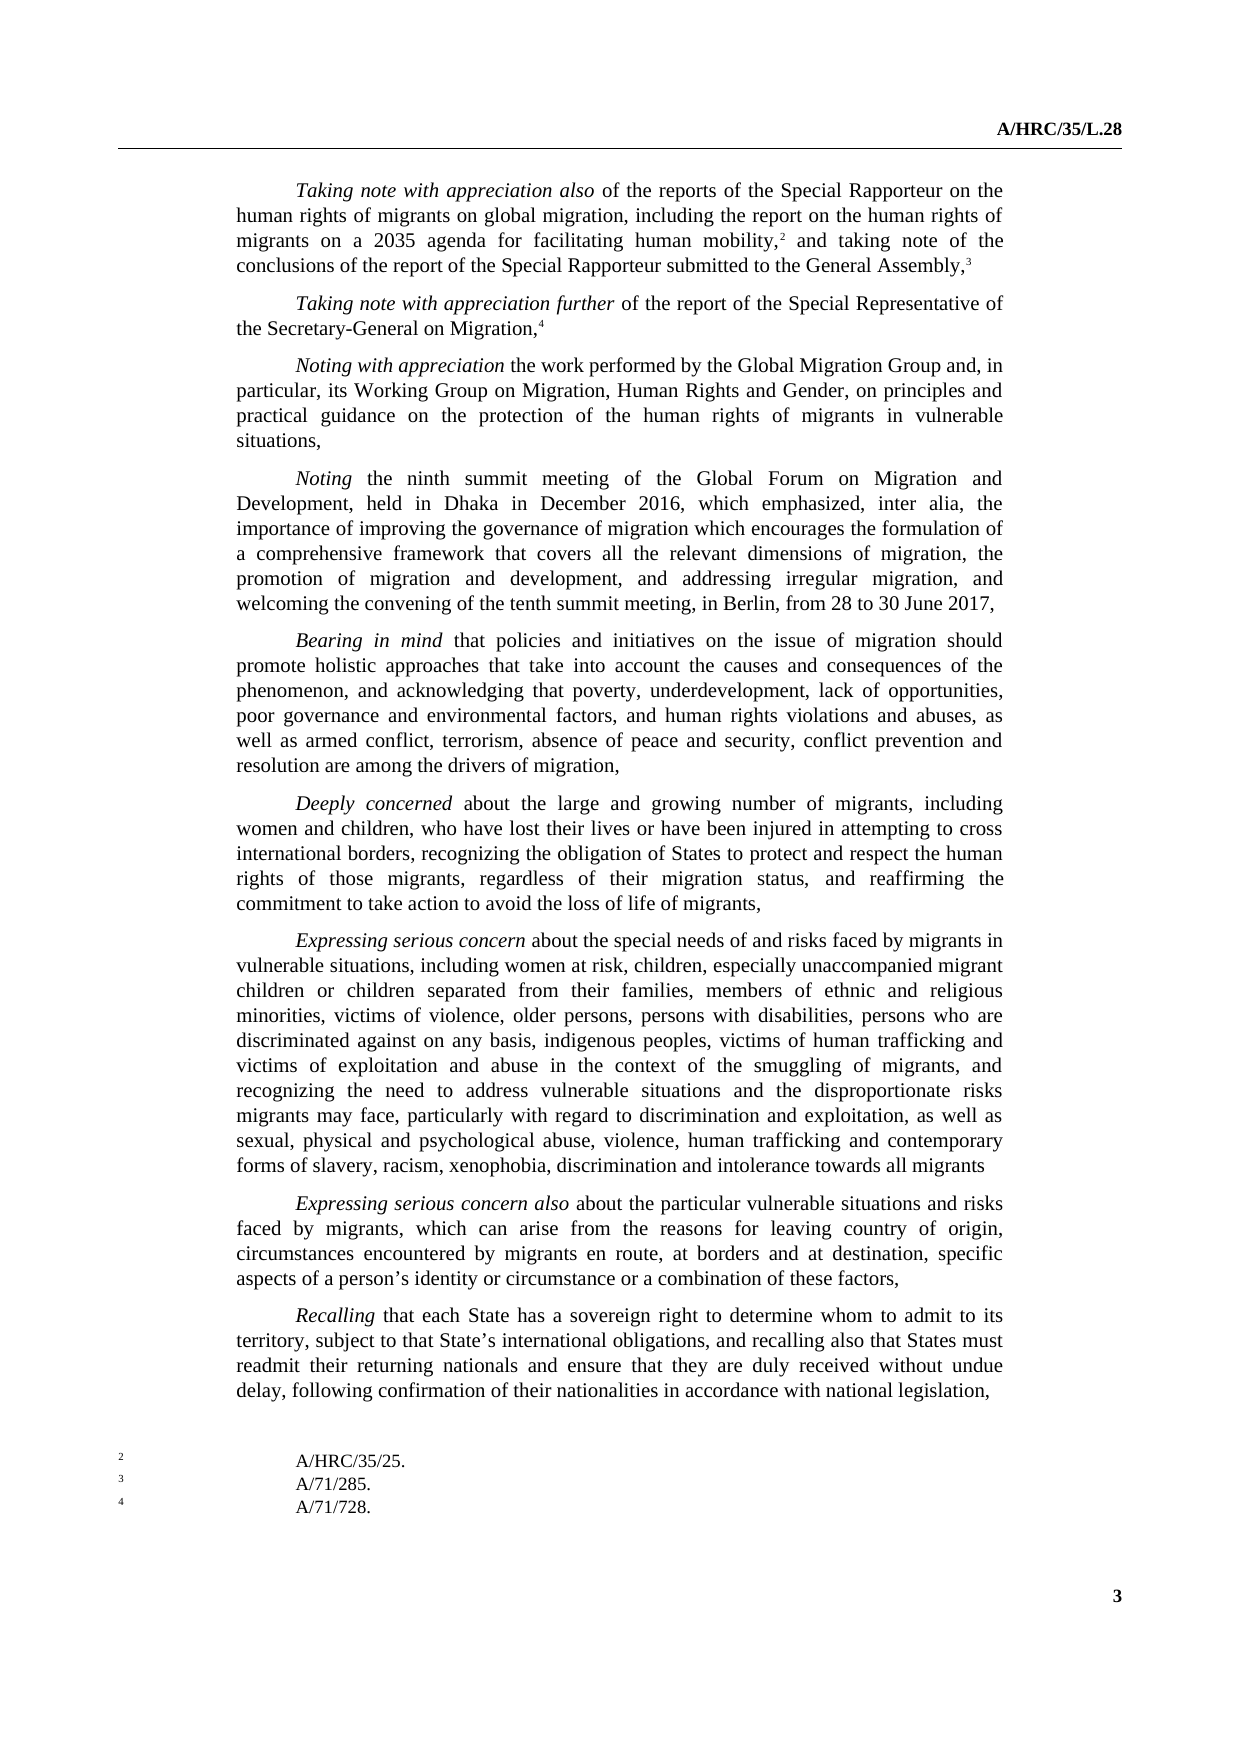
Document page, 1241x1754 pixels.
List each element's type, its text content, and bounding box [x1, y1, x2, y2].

text Taking note with appreciation also of the reports of the Special Rapporteur on the human rights of migrants on global migration, including the report on the human rights of migrants on a 2035 agenda for facilitating human mobility, and taking note of the conclusions of the report of the Special Rapporteur submitted to the General Assembly, [236, 177, 1004, 277]
text Expressing serious concern about the special needs of and risks faced by migrants in vulnerable situations, including women at risk, children, especially unaccompanied migrant children or children separated from their families, members of ethnic and religious minorities, victims of violence, older persons, persons with disabilities, persons who are discriminated against on any basis, indigenous peoples, victims of human trafficking and victims of exploitation and abuse in the context of the smuggling of migrants, and recognizing the need to address vulnerable situations and the disproportionate risks migrants may face, particularly with regard to discrimination and exploitation, as well as sexual, physical and psychological abuse, violence, human trafficking and contemporary forms of slavery, racism, xenophobia, discrimination and intolerance towards all migrants [236, 927, 1004, 1177]
text Deeply concerned about the large and growing number of migrants, including women and children, who have lost their lives or have been injured in attempting to cross international borders, recognizing the obligation of States to protect and respect the human rights of those migrants, regardless of their migration status, and reaffirming the commitment to take action to avoid the loss of life of migrants, [236, 790, 1004, 915]
text Noting the ninth summit meeting of the Global Forum on Migration and Development, held in Dhaka in December 2016, which emphasized, inter alia, the importance of improving the governance of migration which encourages the formulation of a comprehensive framework that covers all the relevant dimensions of migration, the promotion of migration and development, and addressing irregular migration, and welcoming the convening of the tenth summit meeting, in Berlin, from 28 to 30 June 2017, [236, 465, 1004, 615]
text Recalling that each State has a sovereign right to determine whom to admit to its territory, subject to that State’s international obligations, and recalling also that States must readmit their returning nationals and ensure that they are duly received without undue delay, following confirmation of their nationalities in accordance with national legislation, [236, 1302, 1004, 1402]
text Noting with appreciation the work performed by the Global Migration Group and, in particular, its Working Group on Migration, Human Rights and Gender, on principles and practical guidance on the protection of the human rights of migrants in vulnerable situations, [236, 352, 1004, 452]
text Bearing in mind that policies and initiatives on the issue of migration should promote holistic approaches that take into account the causes and consequences of the phenomenon, and acknowledging that poverty, underdevelopment, lack of opportunities, poor governance and environmental factors, and human rights violations and abuses, as well as armed conflict, terrorism, absence of peace and security, conflict prevention and resolution are among the drivers of migration, [236, 627, 1004, 777]
text Taking note with appreciation further of the report of the Special Representative of the Secretary-General on Migration, [236, 290, 1004, 340]
text Expressing serious concern also about the particular vulnerable situations and risks faced by migrants, which can arise from the reasons for leaving country of origin, circumstances encountered by migrants en route, at borders and at destination, specific aspects of a person’s identity or circumstance or a combination of these factors, [236, 1190, 1004, 1290]
